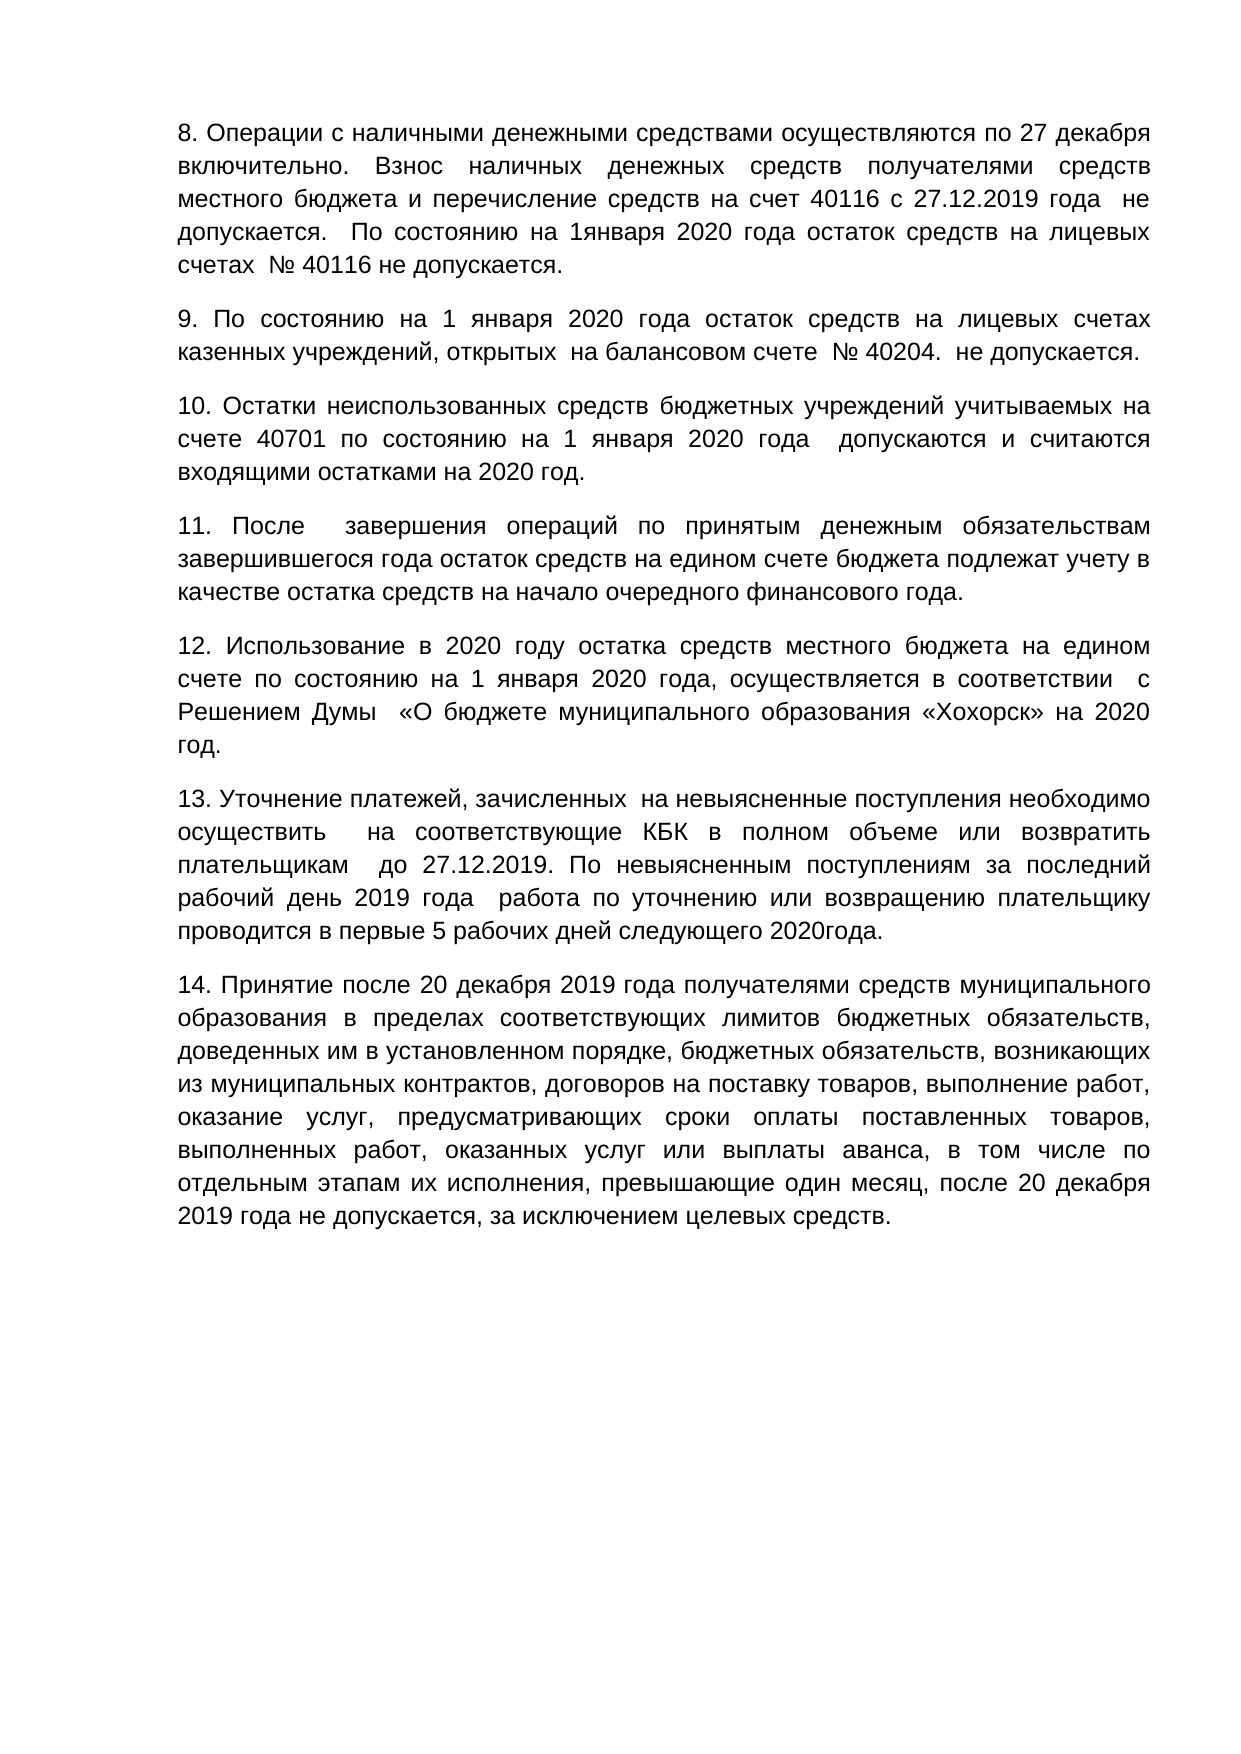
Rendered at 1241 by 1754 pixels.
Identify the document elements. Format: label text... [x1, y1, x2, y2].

text 8. Операции с наличными денежными средствами осуществляются по 27 декабря включительно. Взнос наличных денежных средств получателями средств местного бюджета и перечисление средств на счет 40116 с 27.12.2019 года не допускается. По состоянию на 1января 2020 года остаток средств на лицевых счетах № 40116 не допускается. [177, 118, 1152, 279]
text 9. По состоянию на 1 января 2020 года остаток средств на лицевых счетах казенных учреждений, открытых на балансовом счете № 40204. не допускается. [177, 304, 1152, 366]
text 13. Уточнение платежей, зачисленных на невыясненные поступления необходимо осуществить на соответствующие КБК в полном объеме или возвратить плательщикам до 27.12.2019. По невыясненным поступлениям за последний рабочий день 2019 года работа по уточнению или возвращению плательщику проводится в первые 5 рабочих дней следующего 2020года. [177, 784, 1152, 944]
text 12. Использование в 2020 году остатка средств местного бюджета на едином счете по состоянию на 1 января 2020 года, осуществляется в соответствии с Решением Думы «О бюджете муниципального образования «Хохорск» на 2020 год. [177, 631, 1152, 758]
text 10. Остатки неиспользованных средств бюджетных учреждений учитываемых на счете 40701 по состоянию на 1 января 2020 года допускаются и считаются входящими остатками на 2020 год. [177, 391, 1152, 486]
text 14. Принятие после 20 декабря 2019 года получателями средств муниципального образования в пределах соответствующих лимитов бюджетных обязательств, доведенных им в установленном порядке, бюджетных обязательств, возникающих из муниципальных контрактов, договоров на поставку товаров, выполнение работ, оказание услуг, предусматривающих сроки оплаты поставленных товаров, выполненных работ, оказанных услуг или выплаты аванса, в том числе по отдельным этапам их исполнения, превышающие один месяц, после 20 декабря 2019 года не допускается, за исключением целевых средств. [177, 969, 1152, 1229]
text 11. После завершения операций по принятым денежным обязательствам завершившегося года остаток средств на едином счете бюджета подлежат учету в качестве остатка средств на начало очередного финансового года. [177, 511, 1152, 606]
